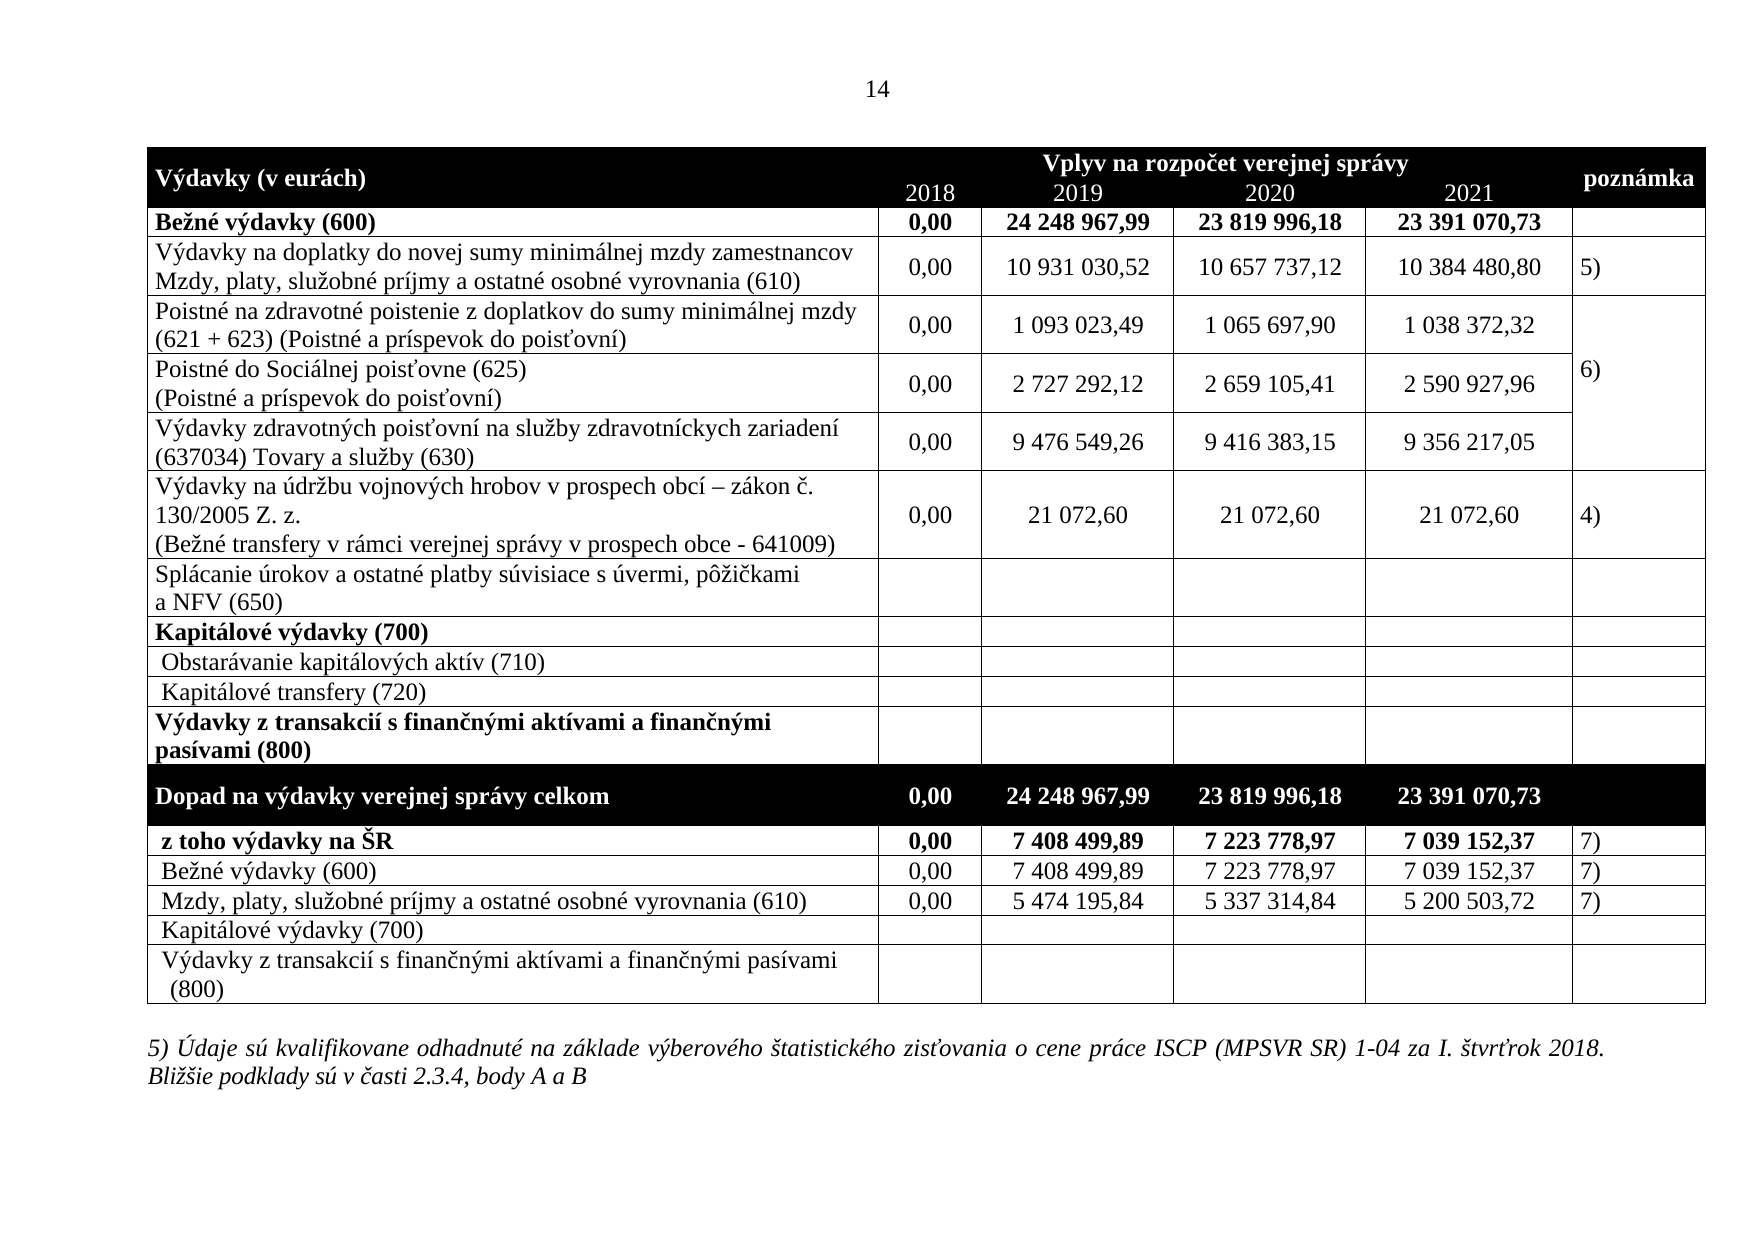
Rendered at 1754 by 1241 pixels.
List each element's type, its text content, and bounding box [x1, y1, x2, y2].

table_cell [1573, 707, 1705, 764]
table_cell [982, 617, 1173, 646]
table_cell [982, 677, 1173, 706]
table_cell Poistné do Sociálnej poisťovne (625) (Poistné a príspevok do poisťovní) [148, 354, 878, 412]
table_cell Výdavky zdravotných poisťovní na služby zdravotníckych zariadení (637034) Tovary a služby (630) [148, 413, 878, 470]
table_cell Výdavky z transakcií s finančnými aktívami a finančnými pasívami (800) [148, 945, 878, 1003]
table_cell Poistné na zdravotné poistenie z doplatkov do sumy minimálnej mzdy (621 + 623) (Poistné a príspevok do poisťovní) [148, 296, 878, 353]
table_cell [982, 945, 1173, 1003]
table_cell 21 072,60 [982, 471, 1173, 558]
table_header poznámka [1573, 148, 1705, 206]
table_cell 7 039 152,37 [1366, 826, 1572, 855]
table_cell [1174, 707, 1365, 764]
table_cell 10 931 030,52 [982, 237, 1173, 295]
table_cell 9 416 383,15 [1174, 413, 1365, 470]
table_cell Kapitálové výdavky (700) [148, 617, 878, 646]
table_cell 23 819 996,18 [1174, 208, 1365, 236]
table_cell 0,00 [879, 208, 981, 236]
table_cell [982, 707, 1173, 764]
table_cell [1573, 617, 1705, 646]
table_cell Výdavky z transakcií s finančnými aktívami a finančnými pasívami (800) [148, 707, 878, 764]
table_cell [1366, 916, 1572, 944]
table_cell [1573, 559, 1705, 616]
table_cell 7) [1573, 886, 1705, 914]
table_cell [879, 617, 981, 646]
table_cell [1366, 677, 1572, 706]
table_cell 1 093 023,49 [982, 296, 1173, 353]
table_cell 24 248 967,99 [982, 765, 1173, 825]
table_cell 5 337 314,84 [1174, 886, 1365, 914]
table_cell 0,00 [879, 886, 981, 914]
table_cell 21 072,60 [1174, 471, 1365, 558]
table_cell [1573, 945, 1705, 1003]
table_cell 5) [1573, 237, 1705, 295]
table_cell 0,00 [879, 826, 981, 855]
table_cell 7 039 152,37 [1366, 856, 1572, 885]
text 5) Údaje sú kvalifikovane odhadnuté na základe výberového štatistického zisťovania o cene práce ISCP (MPSVR SR) 1-04 za I. štvrťrok 2018. Bližšie podklady sú v časti 2.3.4, body A a B [148, 1033, 1606, 1090]
table_cell Bežné výdavky (600) [148, 208, 878, 236]
table_cell 5 474 195,84 [982, 886, 1173, 914]
table_cell z toho výdavky na ŠR [148, 826, 878, 855]
table_cell 10 657 737,12 [1174, 237, 1365, 295]
table_cell 0,00 [879, 765, 981, 825]
table_cell [982, 647, 1173, 676]
table_cell [982, 916, 1173, 944]
table_cell 4) [1573, 471, 1705, 558]
table_cell Bežné výdavky (600) [148, 856, 878, 885]
table_cell 7 408 499,89 [982, 856, 1173, 885]
table_cell [1366, 945, 1572, 1003]
table_cell 2 590 927,96 [1366, 354, 1572, 412]
table_cell 2018 [879, 178, 981, 206]
table_cell 2019 [982, 178, 1173, 206]
table_cell [1573, 647, 1705, 676]
table_cell [879, 916, 981, 944]
table_cell [879, 647, 981, 676]
table_cell 24 248 967,99 [982, 208, 1173, 236]
table_cell 0,00 [879, 237, 981, 295]
table_cell 7 223 778,97 [1174, 826, 1365, 855]
table_cell Kapitálové transfery (720) [148, 677, 878, 706]
table_cell 21 072,60 [1366, 471, 1572, 558]
table_cell 1 065 697,90 [1174, 296, 1365, 353]
table_cell [1174, 617, 1365, 646]
table_cell Mzdy, platy, služobné príjmy a ostatné osobné vyrovnania (610) [148, 886, 878, 914]
table_cell 2 659 105,41 [1174, 354, 1365, 412]
table_cell 23 819 996,18 [1174, 765, 1365, 825]
table_cell 6) [1573, 296, 1705, 470]
table_cell [1366, 559, 1572, 616]
table_cell Dopad na výdavky verejnej správy celkom [148, 765, 878, 825]
table_cell Splácanie úrokov a ostatné platby súvisiace s úvermi, pôžičkami a NFV (650) [148, 559, 878, 616]
table_cell [1174, 916, 1365, 944]
table_cell 1 038 372,32 [1366, 296, 1572, 353]
table_cell 7) [1573, 826, 1705, 855]
table_cell 9 476 549,26 [982, 413, 1173, 470]
table_cell 5 200 503,72 [1366, 886, 1572, 914]
table_cell 7 223 778,97 [1174, 856, 1365, 885]
table_cell [1366, 647, 1572, 676]
table_cell [1366, 617, 1572, 646]
table_cell 9 356 217,05 [1366, 413, 1572, 470]
table_cell [1573, 208, 1705, 236]
table_cell [1366, 707, 1572, 764]
table_cell 2020 [1174, 178, 1365, 206]
table_cell [1174, 559, 1365, 616]
table_cell [879, 677, 981, 706]
table_cell [1573, 765, 1705, 825]
table_cell 10 384 480,80 [1366, 237, 1572, 295]
table_cell [1573, 677, 1705, 706]
table_cell 2 727 292,12 [982, 354, 1173, 412]
table_header Výdavky (v eurách) [148, 148, 878, 206]
table_cell 0,00 [879, 354, 981, 412]
table_cell 0,00 [879, 856, 981, 885]
table_cell 23 391 070,73 [1366, 765, 1572, 825]
table_cell [1174, 945, 1365, 1003]
table_cell 7 408 499,89 [982, 826, 1173, 855]
table_cell [982, 559, 1173, 616]
table_cell 0,00 [879, 471, 981, 558]
table_cell 23 391 070,73 [1366, 208, 1572, 236]
table_cell 2021 [1366, 178, 1572, 206]
table_cell [879, 707, 981, 764]
table_cell [1174, 647, 1365, 676]
table_cell 0,00 [879, 413, 981, 470]
table_cell 7) [1573, 856, 1705, 885]
table_cell [879, 945, 981, 1003]
table_cell Výdavky na doplatky do novej sumy minimálnej mzdy zamestnancov Mzdy, platy, služobné príjmy a ostatné osobné vyrovnania (610) [148, 237, 878, 295]
table_header Vplyv na rozpočet verejnej správy [879, 148, 1572, 177]
table_cell [879, 559, 981, 616]
table_cell [1573, 916, 1705, 944]
table_cell Kapitálové výdavky (700) [148, 916, 878, 944]
table_cell Obstarávanie kapitálových aktív (710) [148, 647, 878, 676]
table_cell [1174, 677, 1365, 706]
table_cell Výdavky na údržbu vojnových hrobov v prospech obcí – zákon č. 130/2005 Z. z. (Bežné transfery v rámci verejnej správy v prospech obce - 641009) [148, 471, 878, 558]
table_cell 0,00 [879, 296, 981, 353]
